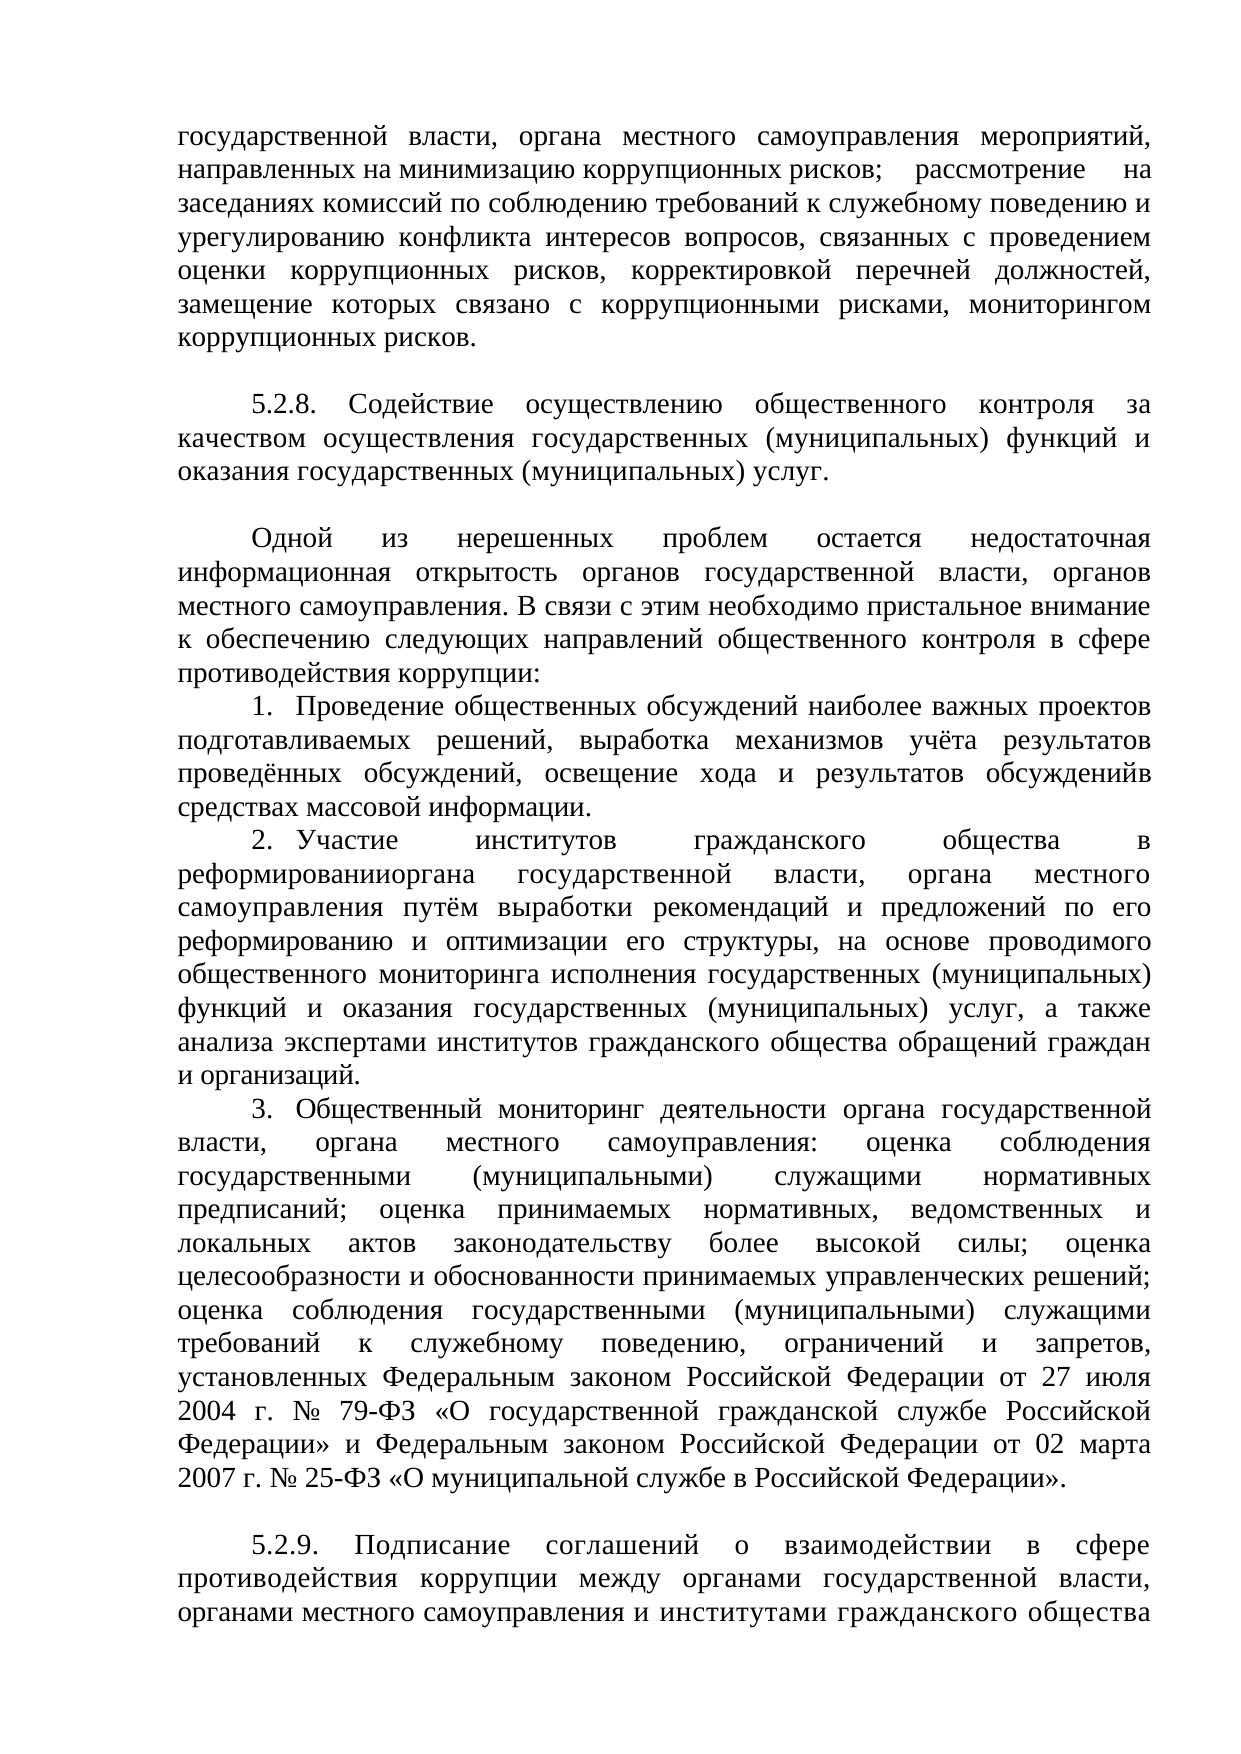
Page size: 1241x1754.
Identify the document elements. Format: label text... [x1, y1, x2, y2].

list Общественный мониторинг деятельности органа государственной власти, органа местного самоуправления: оценка соблюдения государственными (муниципальными) служащими нормативных предписаний; оценка принимаемых нормативных, ведомственных и локальных актов законодательству более высокой силы; оценка целесообразности и обоснованности принимаемых управленческих решений; оценка соблюдения государственными (муниципальными) служащими требований к служебному поведению, ограничений и запретов, установленных Федеральным законом Российской Федерации от 27 июля 2004 г. № 79-ФЗ «О государственной гражданской службе Российской Федерации» и Федеральным законом Российской Федерации от 02 марта 2007 г. № 25-ФЗ «О муниципальной службе в Российской Федерации». [177, 1091, 1152, 1493]
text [177, 118, 1152, 353]
list Участие институтов гражданского общества в реформированииоргана государственной власти, органа местного самоуправления путём выработки рекомендаций и предложений по его реформированию и оптимизации его структуры, на основе проводимого общественного мониторинга исполнения государственных (муниципальных) функций и оказания государственных (муниципальных) услуг, а также анализа экспертами институтов гражданского общества обращений граждан и организаций. [177, 822, 1152, 1091]
text 5.2.8. Содействие осуществлению общественного контроля за качеством осуществления государственных (муниципальных) функций и оказания государственных (муниципальных) услуг. [177, 386, 1152, 487]
text Одной из нерешенных проблем остается недостаточная информационная открытость органов государственной власти, органов местного самоуправления. В связи с этим необходимо пристальное внимание к обеспечению следующих направлений общественного контроля в сфере противодействия коррупции: [177, 521, 1152, 688]
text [177, 1527, 1152, 1627]
list Проведение общественных обсуждений наиболее важных проектов подготавливаемых решений, выработка механизмов учёта результатов проведённых обсуждений, освещение хода и результатов обсужденийв средствах массовой информации. [177, 688, 1152, 822]
